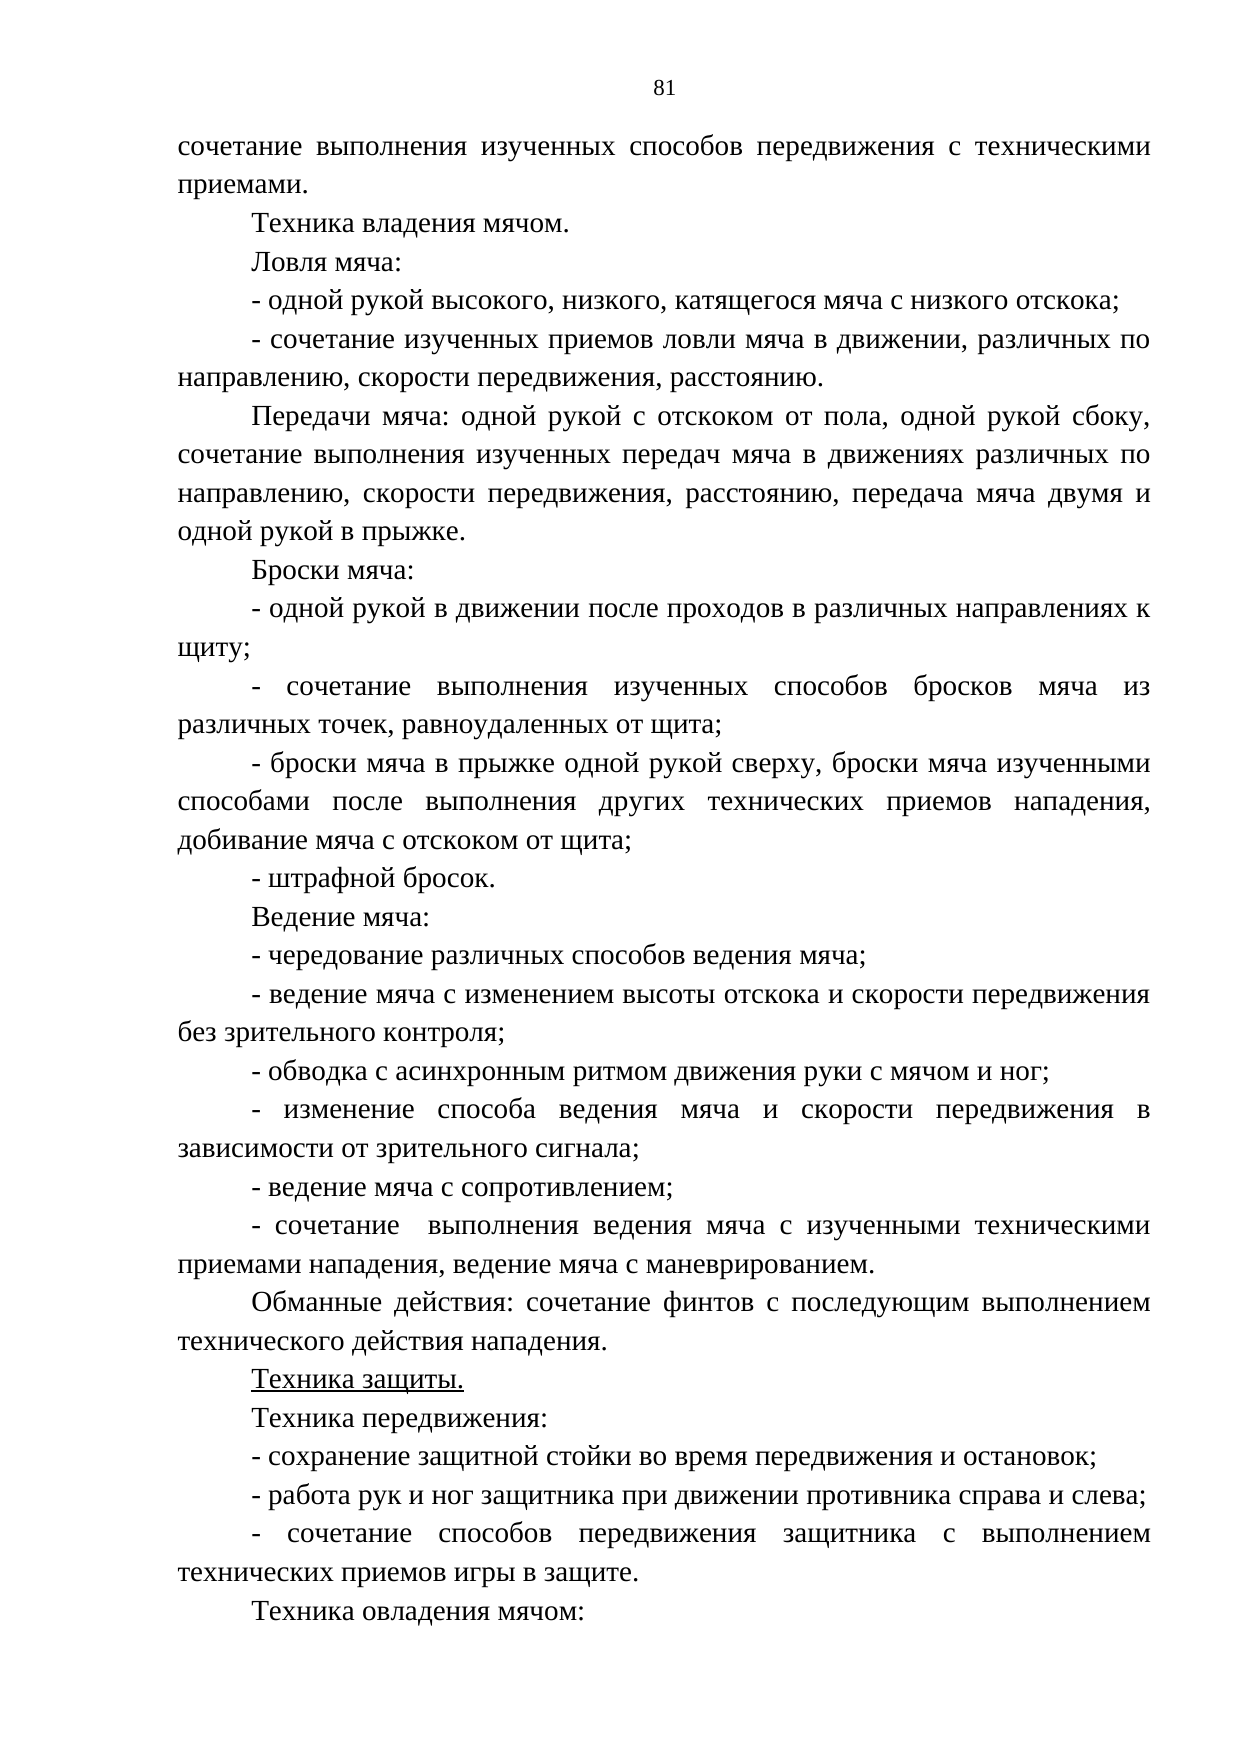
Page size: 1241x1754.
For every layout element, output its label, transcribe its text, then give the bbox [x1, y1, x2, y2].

text Броски мяча: [177, 552, 1152, 586]
text - сочетание выполнения ведения мяча с изученными техническими приемами нападения, ведение мяча с маневрированием. [177, 1207, 1152, 1279]
text - сохранение защитной стойки во время передвижения и остановок; [177, 1438, 1152, 1472]
text - обводка с асинхронным ритмом движения руки с мячом и ног; [177, 1053, 1152, 1087]
text - изменение способа ведения мяча и скорости передвижения в зависимости от зрительного сигнала; [177, 1092, 1152, 1164]
text - сочетание способов передвижения защитника с выполнением технических приемов игры в защите. [177, 1516, 1152, 1588]
text Ведение мяча: [177, 899, 1152, 932]
text Техника защиты. [177, 1361, 1152, 1395]
text Техника передвижения: [177, 1400, 1152, 1433]
text - сочетание выполнения изученных способов бросков мяча из различных точек, равноудаленных от щита; [177, 668, 1152, 740]
text - одной рукой в движении после проходов в различных направлениях к щиту; [177, 591, 1152, 663]
text - ведение мяча с сопротивлением; [177, 1169, 1152, 1202]
text - штрафной бросок. [177, 860, 1152, 894]
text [177, 128, 1152, 200]
text Ловля мяча: [177, 244, 1152, 277]
text - одной рукой высокого, низкого, катящегося мяча с низкого отскока; [177, 282, 1152, 316]
text - работа рук и ног защитника при движении противника справа и слева; [177, 1477, 1152, 1511]
text Техника овладения мячом: [177, 1593, 1152, 1626]
text - сочетание изученных приемов ловли мяча в движении, различных по направлению, скорости передвижения, расстоянию. [177, 321, 1152, 393]
text - броски мяча в прыжке одной рукой сверху, броски мяча изученными способами после выполнения других технических приемов нападения, добивание мяча с отскоком от щита; [177, 745, 1152, 855]
text Передачи мяча: одной рукой с отскоком от пола, одной рукой сбоку, сочетание выполнения изученных передач мяча в движениях различных по направлению, скорости передвижения, расстоянию, передача мяча двумя и одной рукой в прыжке. [177, 398, 1152, 547]
text - чередование различных способов ведения мяча; [177, 937, 1152, 971]
text Обманные действия: сочетание финтов с последующим выполнением технического действия нападения. [177, 1284, 1152, 1356]
text - ведение мяча с изменением высоты отскока и скорости передвижения без зрительного контроля; [177, 976, 1152, 1048]
text Техника владения мячом. [177, 205, 1152, 239]
